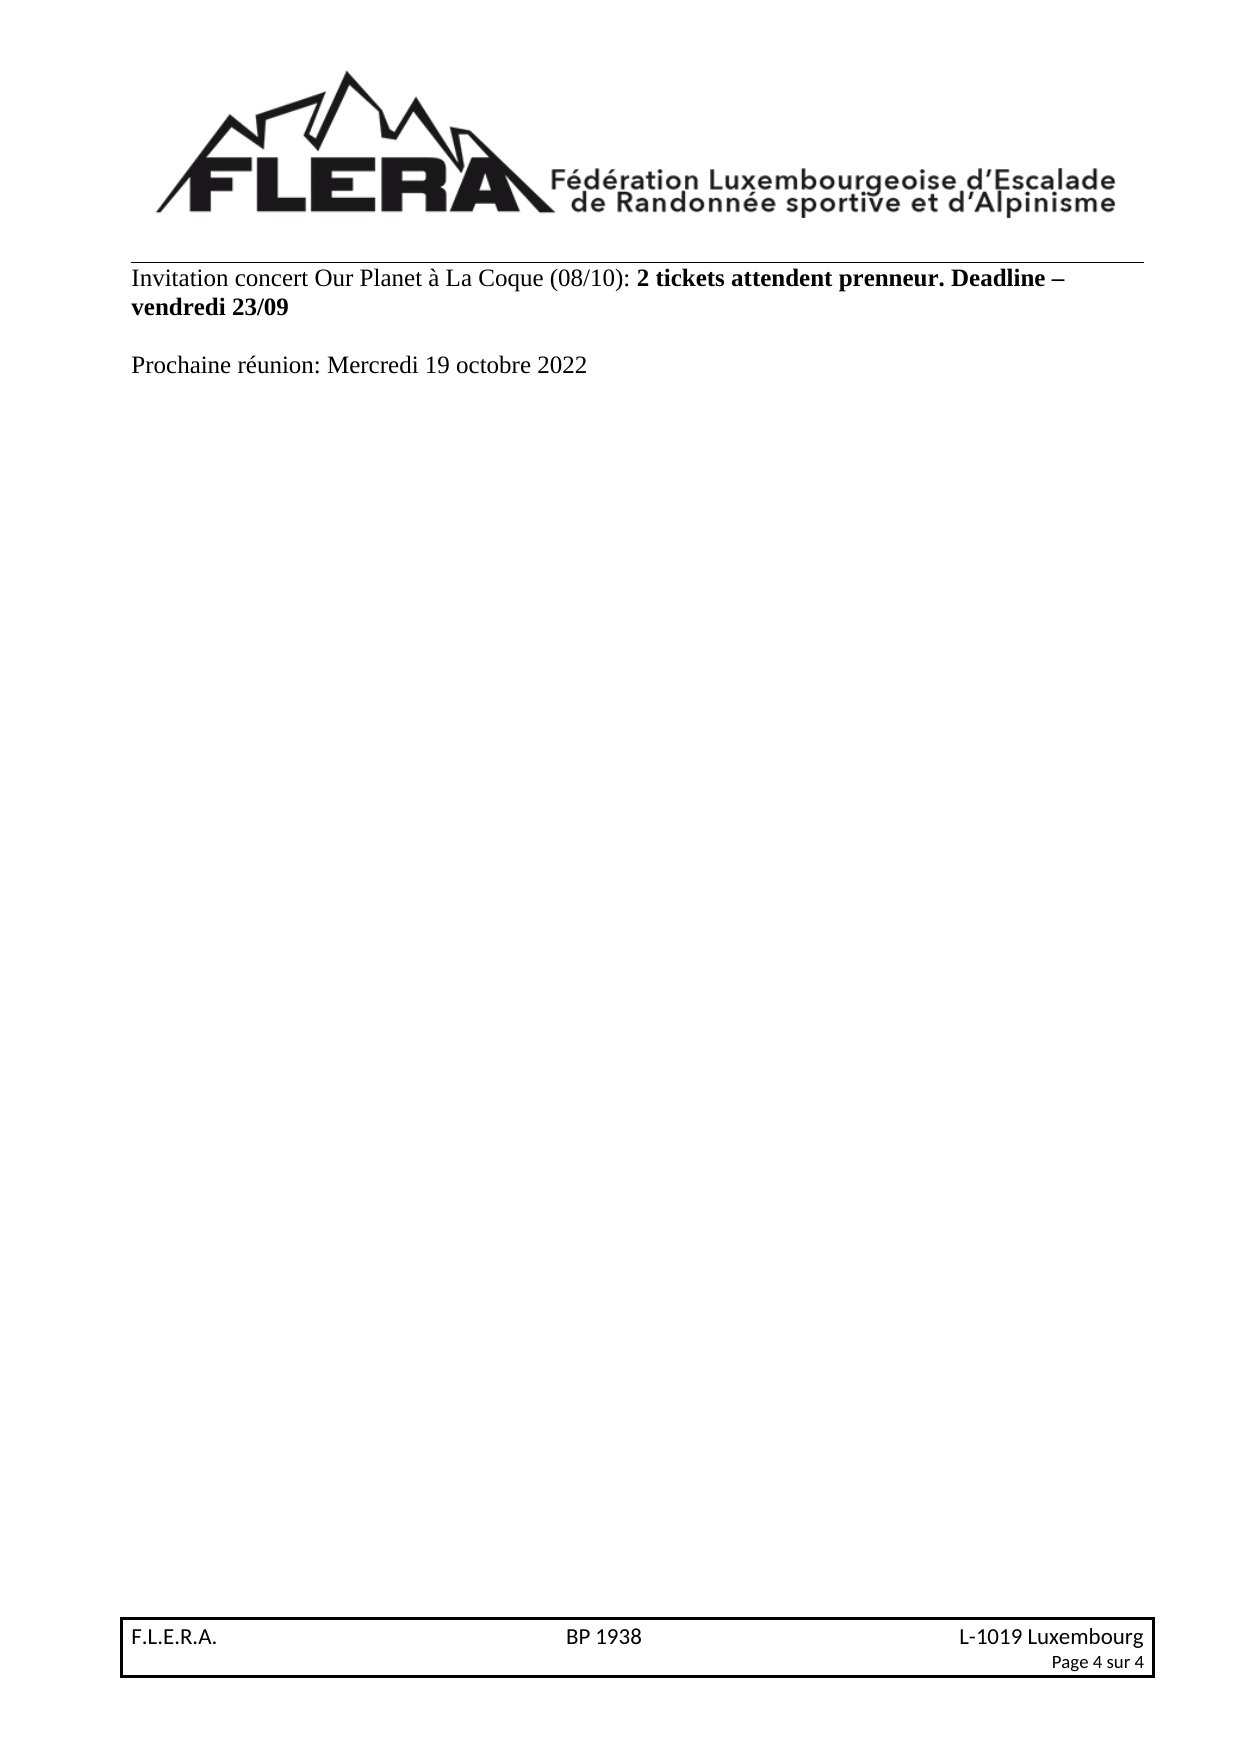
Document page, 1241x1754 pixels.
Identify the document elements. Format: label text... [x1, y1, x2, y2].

picture [132, 56, 1144, 229]
text Invitation concert Our Planet à La Coque (08/10): 2 tickets attendent prenneur. Deadline – vendredi 23/09 [131, 263, 1144, 321]
text Prochaine réunion: Mercredi 19 octobre 2022 [131, 350, 1144, 378]
